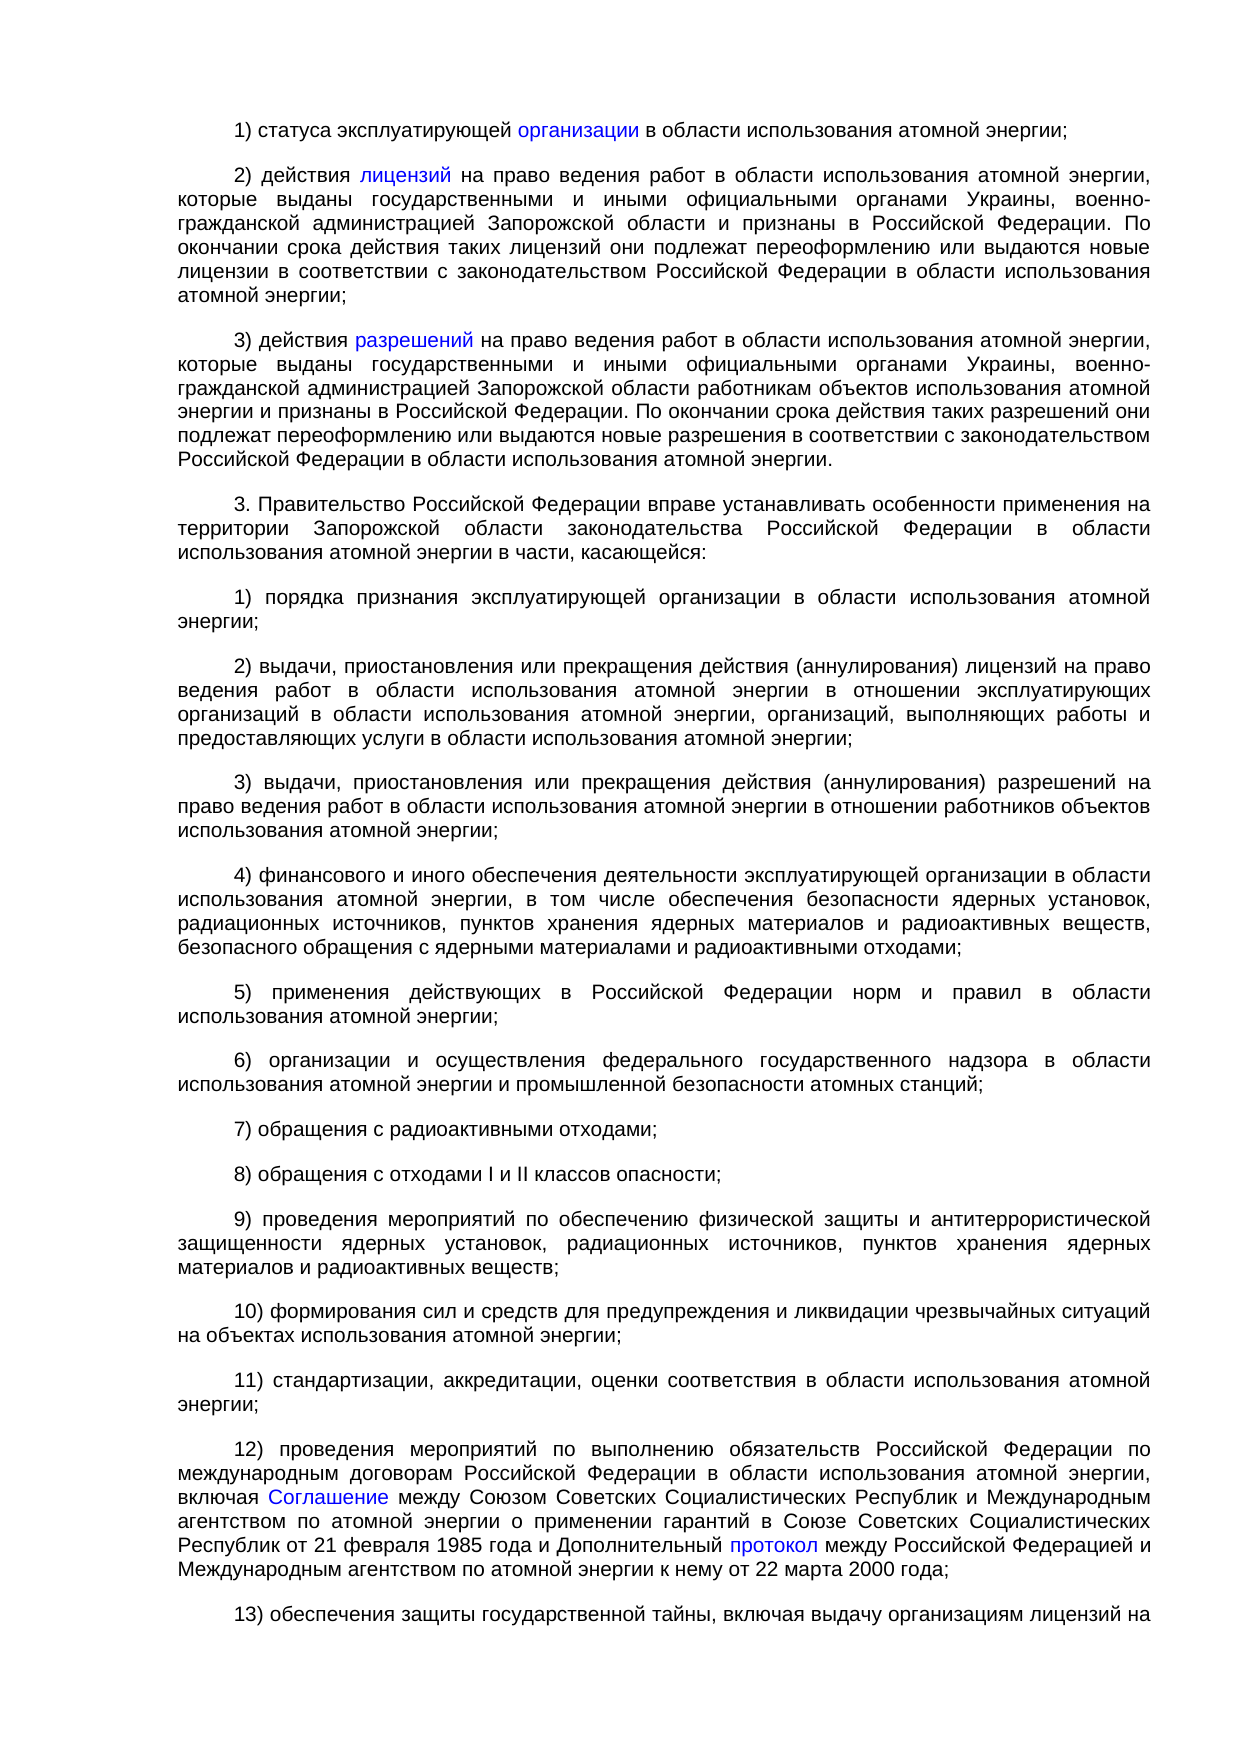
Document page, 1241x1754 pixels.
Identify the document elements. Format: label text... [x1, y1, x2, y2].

text 3) действия разрешений на право ведения работ в области использования атомной энергии, которые выданы государственными и иными официальными органами Украины, военно-гражданской администрацией Запорожской области работникам объектов использования атомной энергии и признаны в Российской Федерации. По окончании срока действия таких разрешений они подлежат переоформлению или выдаются новые разрешения в соответствии с законодательством Российской Федерации в области использования атомной энергии. [177, 327, 1152, 471]
text 10) формирования сил и средств для предупреждения и ликвидации чрезвычайных ситуаций на объектах использования атомной энергии; [177, 1299, 1152, 1347]
text 9) проведения мероприятий по обеспечению физической защиты и антитеррористической защищенности ядерных установок, радиационных источников, пунктов хранения ядерных материалов и радиоактивных веществ; [177, 1207, 1152, 1278]
text 2) действия лицензий на право ведения работ в области использования атомной энергии, которые выданы государственными и иными официальными органами Украины, военно-гражданской администрацией Запорожской области и признаны в Российской Федерации. По окончании срока действия таких лицензий они подлежат переоформлению или выдаются новые лицензии в соответствии с законодательством Российской Федерации в области использования атомной энергии; [177, 163, 1152, 307]
text 2) выдачи, приостановления или прекращения действия (аннулирования) лицензий на право ведения работ в области использования атомной энергии в отношении эксплуатирующих организаций в области использования атомной энергии, организаций, выполняющих работы и предоставляющих услуги в области использования атомной энергии; [177, 653, 1152, 749]
text 8) обращения с отходами I и II классов опасности; [177, 1162, 1152, 1186]
text 1) порядка признания эксплуатирующей организации в области использования атомной энергии; [177, 585, 1152, 633]
text 3) выдачи, приостановления или прекращения действия (аннулирования) разрешений на право ведения работ в области использования атомной энергии в отношении работников объектов использования атомной энергии; [177, 770, 1152, 842]
text 3. Правительство Российской Федерации вправе устанавливать особенности применения на территории Запорожской области законодательства Российской Федерации в области использования атомной энергии в части, касающейся: [177, 492, 1152, 564]
text 5) применения действующих в Российской Федерации норм и правил в области использования атомной энергии; [177, 979, 1152, 1027]
text 6) организации и осуществления федерального государственного надзора в области использования атомной энергии и промышленной безопасности атомных станций; [177, 1048, 1152, 1096]
text 11) стандартизации, аккредитации, оценки соответствия в области использования атомной энергии; [177, 1368, 1152, 1416]
text 1) статуса эксплуатирующей организации в области использования атомной энергии; [177, 118, 1152, 142]
text 4) финансового и иного обеспечения деятельности эксплуатирующей организации в области использования атомной энергии, в том числе обеспечения безопасности ядерных установок, радиационных источников, пунктов хранения ядерных материалов и радиоактивных веществ, безопасного обращения с ядерными материалами и радиоактивными отходами; [177, 863, 1152, 959]
text 7) обращения с радиоактивными отходами; [177, 1117, 1152, 1141]
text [177, 1601, 1152, 1625]
text 12) проведения мероприятий по выполнению обязательств Российской Федерации по международным договорам Российской Федерации в области использования атомной энергии, включая Соглашение между Союзом Советских Социалистических Республик и Международным агентством по атомной энергии о применении гарантий в Союзе Советских Социалистических Республик от 21 февраля 1985 года и Дополнительный протокол между Российской Федерацией и Международным агентством по атомной энергии к нему от 22 марта 2000 года; [177, 1437, 1152, 1581]
